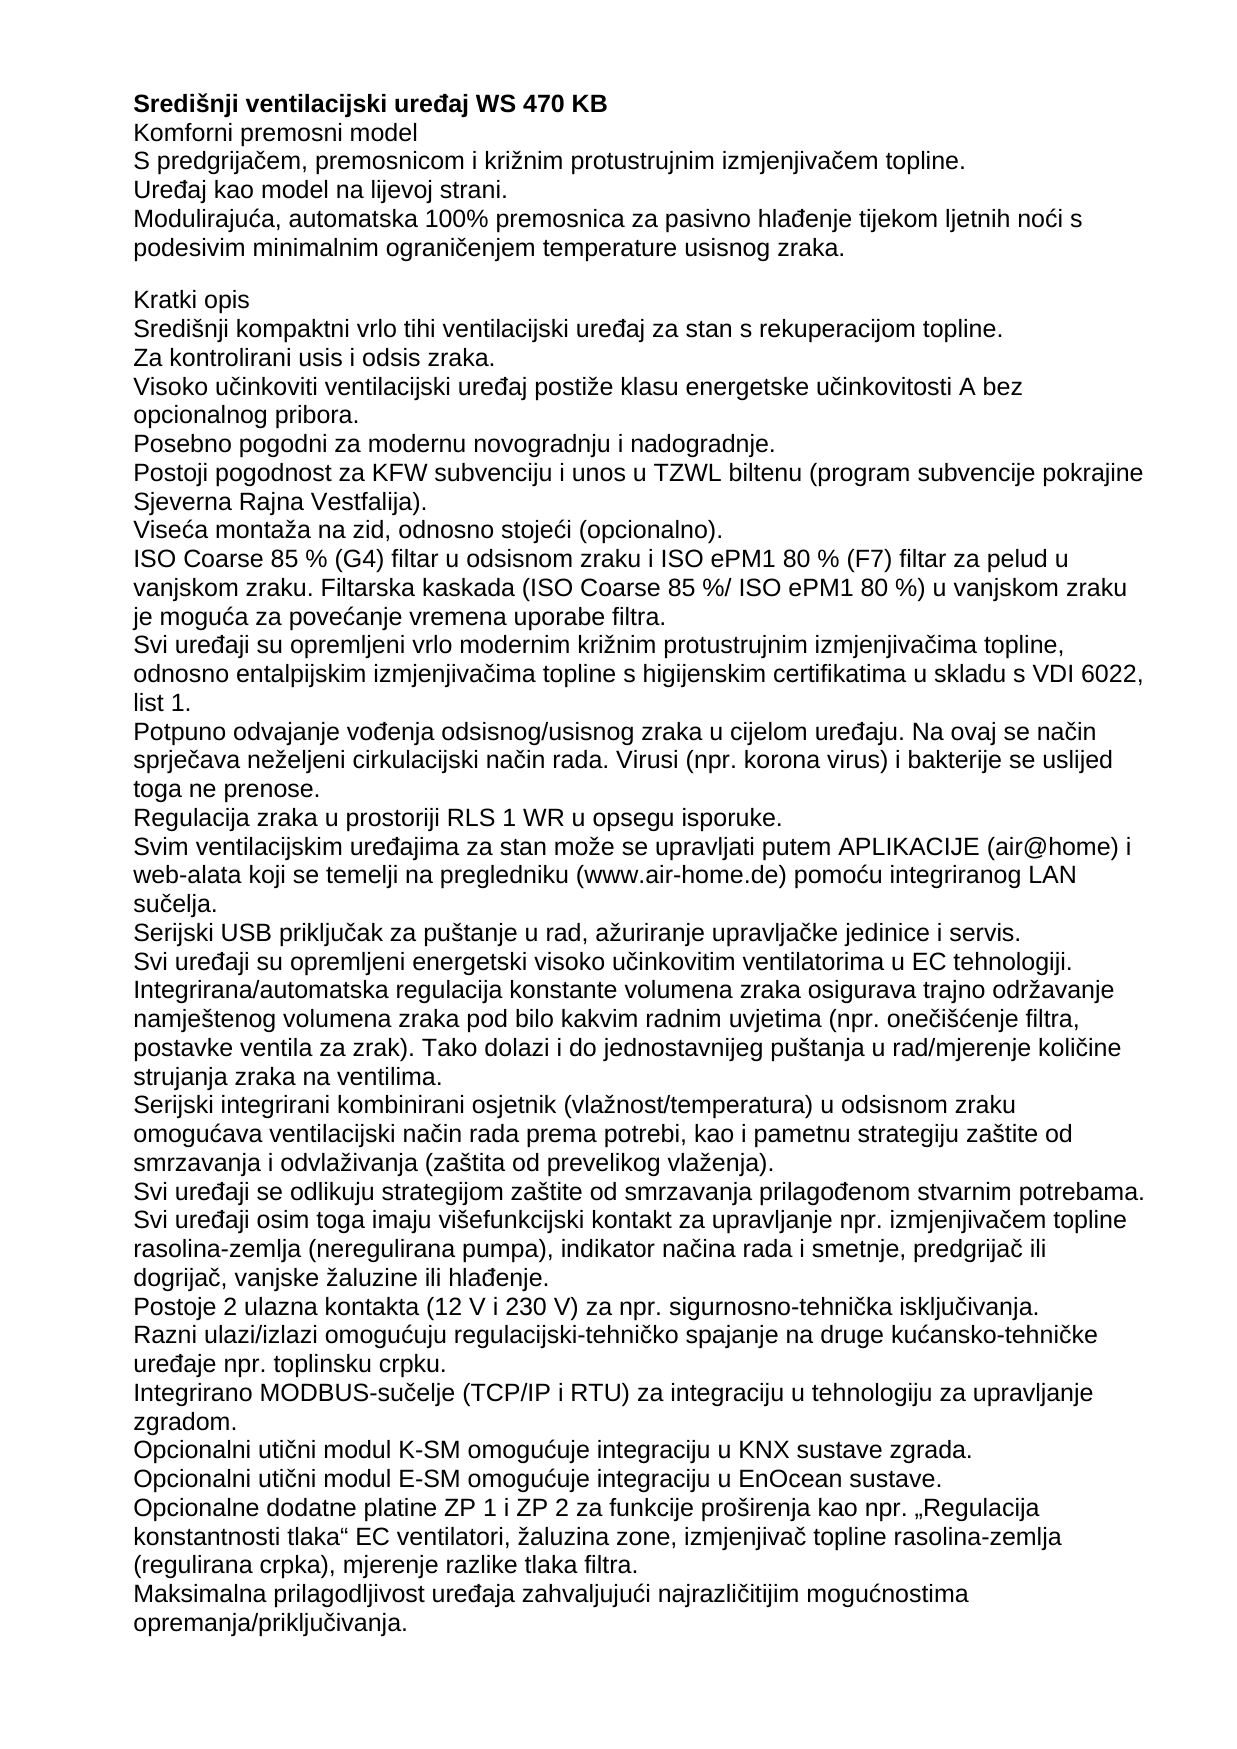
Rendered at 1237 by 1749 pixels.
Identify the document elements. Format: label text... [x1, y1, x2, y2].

text Svi uređaji su opremljeni energetski visoko učinkovitim ventilatorima u EC tehnologiji. [133, 946, 1148, 975]
text Postoje 2 ulazna kontakta (12 V i 230 V) za npr. sigurnosno-tehnička isključivanja. [133, 1291, 1148, 1320]
text Opcionalni utični modul E-SM omogućuje integraciju u EnOcean sustave. [133, 1464, 1148, 1493]
text Središnji kompaktni vrlo tihi ventilacijski uređaj za stan s rekuperacijom topline. [133, 314, 1148, 343]
text Viseća montaža na zid, odnosno stojeći (opcionalno). [133, 515, 1148, 544]
text Postoji pogodnost za KFW subvenciju i unos u TZWL biltenu (program subvencije pokrajine Sjeverna Rajna Vestfalija). [133, 458, 1148, 515]
text Serijski USB priključak za puštanje u rad, ažuriranje upravljačke jedinice i servis. [133, 918, 1148, 946]
text Središnji ventilacijski uređaj WS 470 KB [133, 89, 1148, 117]
text Komforni premosni model [133, 117, 1148, 146]
text Svi uređaji osim toga imaju višefunkcijski kontakt za upravljanje npr. izmjenjivačem topline rasolina-zemlja (neregulirana pumpa), indikator načina rada i smetnje, predgrijač ili dogrijač, vanjske žaluzine ili hlađenje. [133, 1205, 1148, 1291]
text Visoko učinkoviti ventilacijski uređaj postiže klasu energetske učinkovitosti A bez opcionalnog pribora. [133, 371, 1148, 429]
text Serijski integrirani kombinirani osjetnik (vlažnost/temperatura) u odsisnom zraku omogućava ventilacijski način rada prema potrebi, kao i pametnu strategiju zaštite od smrzavanja i odvlaživanja (zaštita od prevelikog vlaženja). [133, 1090, 1148, 1176]
text Modulirajuća, automatska 100% premosnica za pasivno hlađenje tijekom ljetnih noći s podesivim minimalnim ograničenjem temperature usisnog zraka. [133, 204, 1148, 261]
text Svi uređaji su opremljeni vrlo modernim križnim protustrujnim izmjenjivačima topline, odnosno entalpijskim izmjenjivačima topline s higijenskim certifikatima u skladu s VDI 6022, list 1. [133, 630, 1148, 716]
text Potpuno odvajanje vođenja odsisnog/usisnog zraka u cijelom uređaju. Na ovaj se način sprječava neželjeni cirkulacijski način rada. Virusi (npr. korona virus) i bakterije se uslijed toga ne prenose. [133, 716, 1148, 803]
text Svim ventilacijskim uređajima za stan može se upravljati putem APLIKACIJE (air@home) i web-alata koji se temelji na pregledniku (www.air-home.de) pomoću integriranog LAN sučelja. [133, 831, 1148, 918]
text Maksimalna prilagodljivost uređaja zahvaljujući najrazličitijim mogućnostima opremanja/priključivanja. [133, 1579, 1148, 1636]
text Uređaj kao model na lijevoj strani. [133, 175, 1148, 204]
text Opcionalni utični modul K-SM omogućuje integraciju u KNX sustave zgrada. [133, 1435, 1148, 1464]
text S predgrijačem, premosnicom i križnim protustrujnim izmjenjivačem topline. [133, 146, 1148, 175]
text Kratki opis [133, 285, 1148, 314]
text ISO Coarse 85 % (G4) filtar u odsisnom zraku i ISO ePM1 80 % (F7) filtar za pelud u vanjskom zraku. Filtarska kaskada (ISO Coarse 85 %/ ISO ePM1 80 %) u vanjskom zraku je moguća za povećanje vremena uporabe filtra. [133, 544, 1148, 630]
text Za kontrolirani usis i odsis zraka. [133, 343, 1148, 371]
text Integrirano MODBUS-sučelje (TCP/IP i RTU) za integraciju u tehnologiju za upravljanje zgradom. [133, 1378, 1148, 1435]
text Razni ulazi/izlazi omogućuju regulacijski-tehničko spajanje na druge kućansko-tehničke uređaje npr. toplinsku crpku. [133, 1320, 1148, 1378]
text Posebno pogodni za modernu novogradnju i nadogradnje. [133, 429, 1148, 458]
text Regulacija zraka u prostoriji RLS 1 WR u opsegu isporuke. [133, 803, 1148, 831]
text Opcionalne dodatne platine ZP 1 i ZP 2 za funkcije proširenja kao npr. „Regulacija konstantnosti tlaka“ EC ventilatori, žaluzina zone, izmjenjivač topline rasolina-zemlja (regulirana crpka), mjerenje razlike tlaka filtra. [133, 1493, 1148, 1579]
text Integrirana/automatska regulacija konstante volumena zraka osigurava trajno održavanje namještenog volumena zraka pod bilo kakvim radnim uvjetima (npr. onečišćenje filtra, postavke ventila za zrak). Tako dolazi i do jednostavnijeg puštanja u rad/mjerenje količine strujanja zraka na ventilima. [133, 975, 1148, 1090]
text Svi uređaji se odlikuju strategijom zaštite od smrzavanja prilagođenom stvarnim potrebama. [133, 1176, 1148, 1205]
